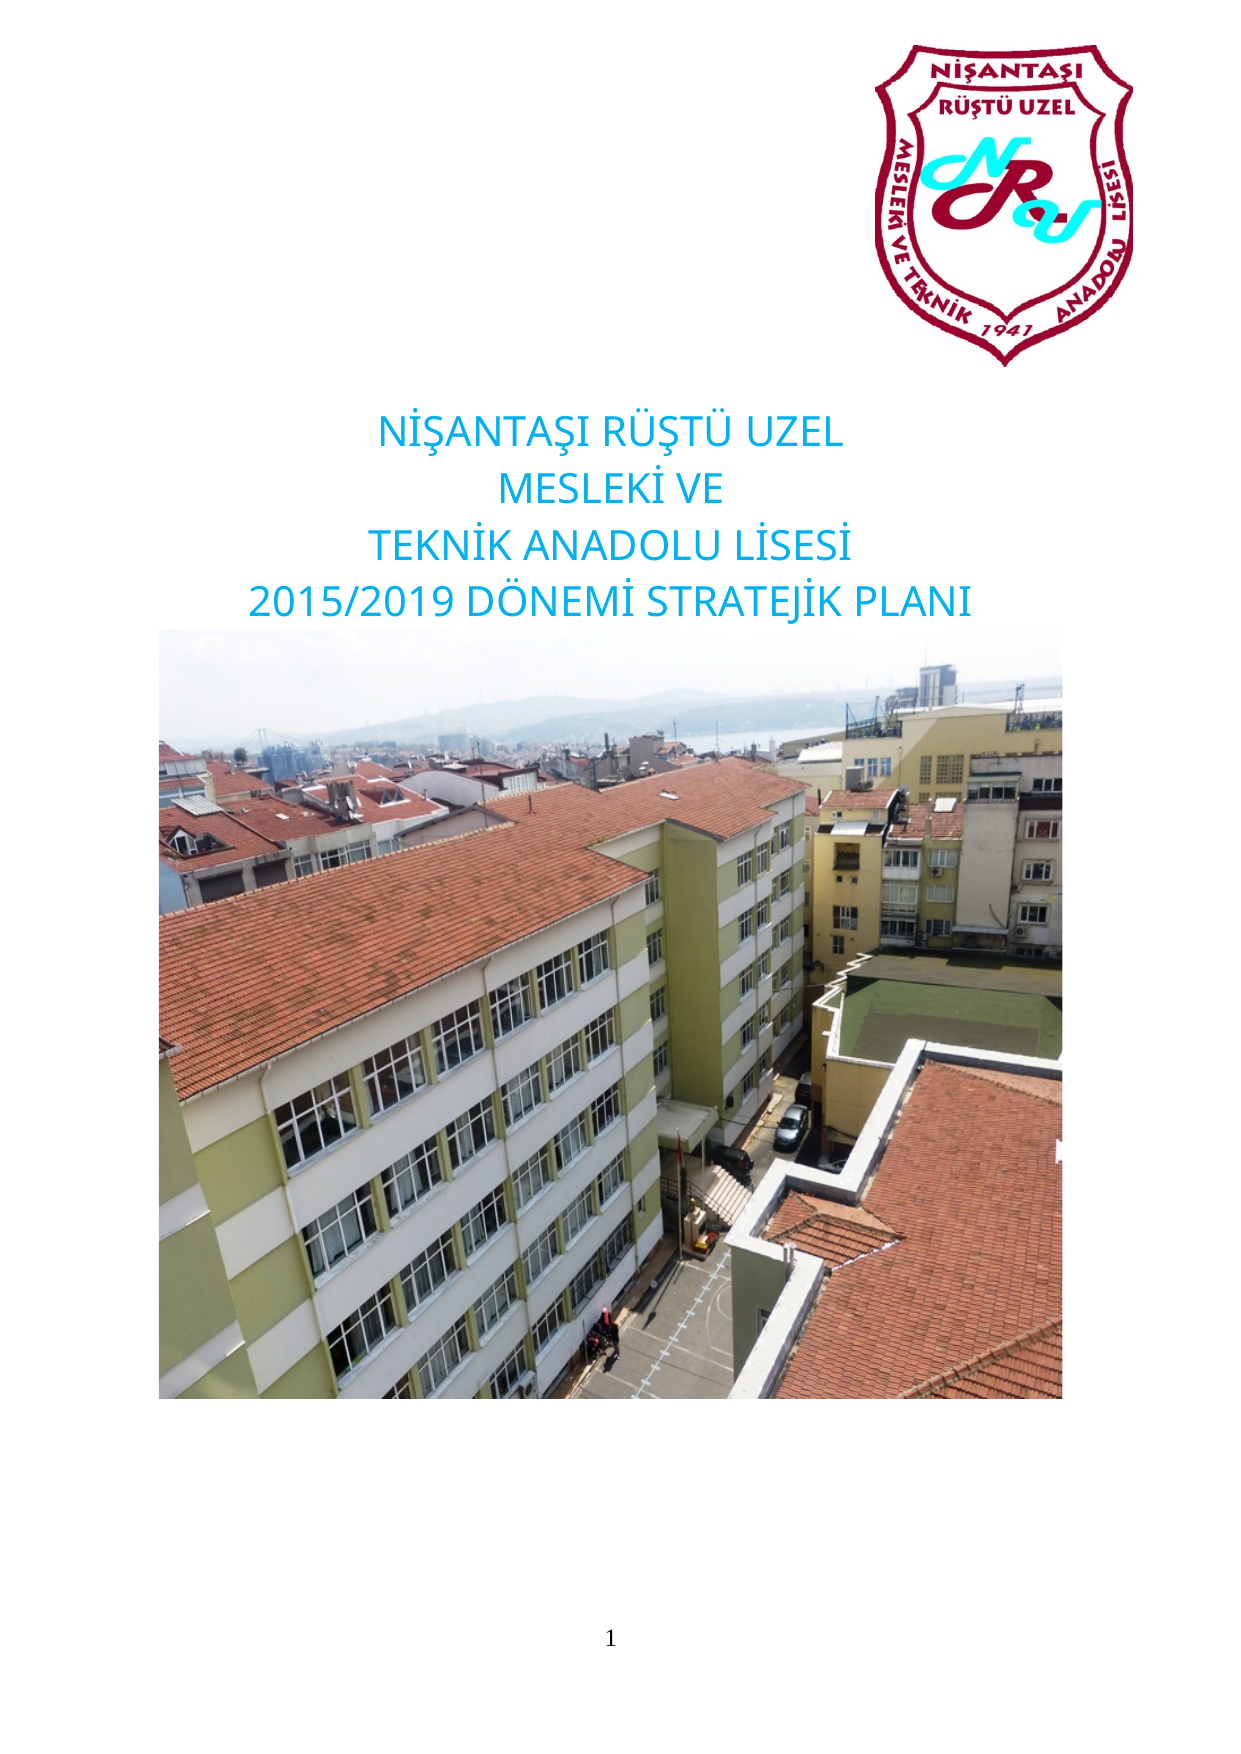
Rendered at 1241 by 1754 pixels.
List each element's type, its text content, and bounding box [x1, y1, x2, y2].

picture [158, 629, 1063, 1399]
text TEKNİK ANADOLU LİSESİ [112, 516, 1109, 572]
text 2015/2019 DÖNEMİ STRATEJİK PLANI [112, 572, 1109, 629]
picture [873, 45, 1133, 365]
text NİŞANTAŞI RÜŞTÜ UZEL MESLEKİ VE [112, 402, 1109, 516]
